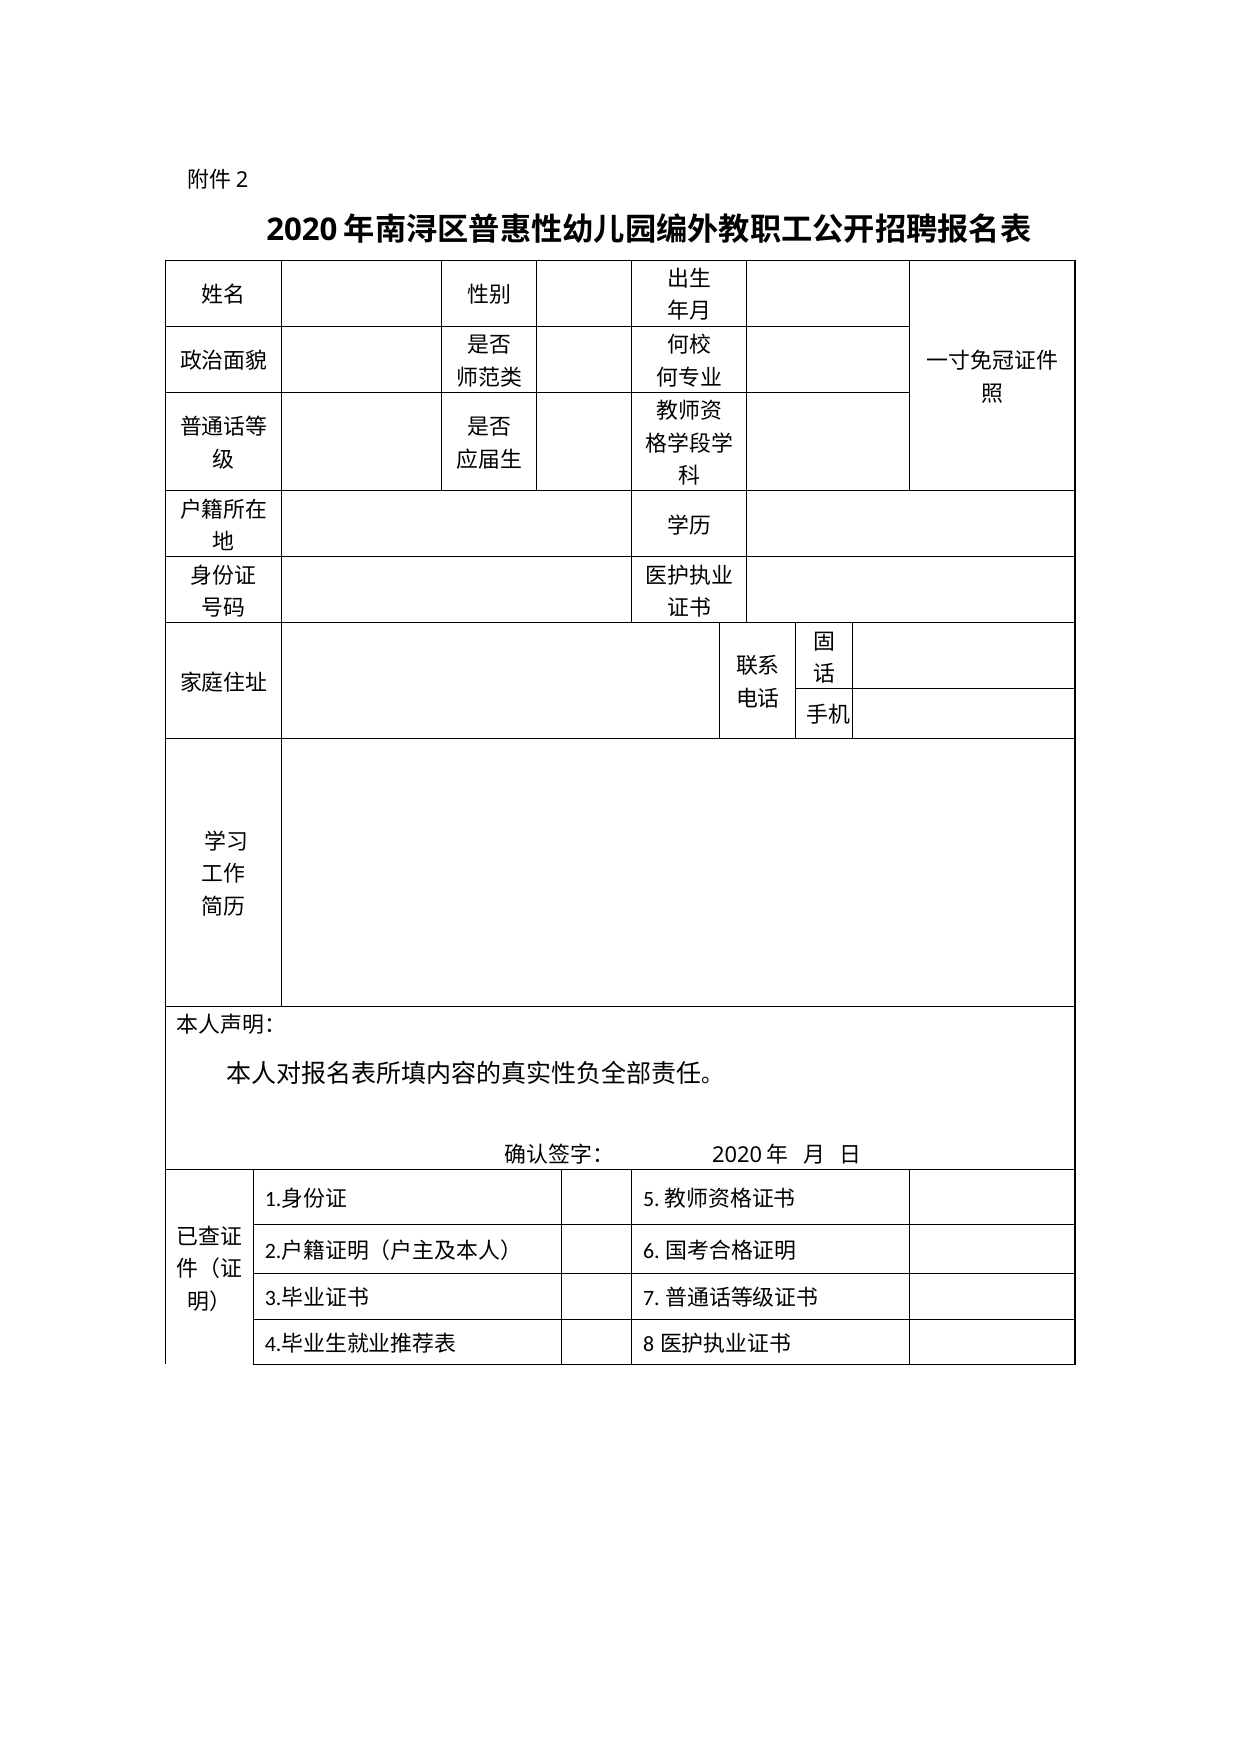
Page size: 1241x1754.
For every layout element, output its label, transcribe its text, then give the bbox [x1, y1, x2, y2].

table_header 姓名 [166, 261, 281, 326]
table_cell 手机 [796, 689, 852, 737]
table_header 性别 [442, 261, 536, 326]
table_cell [282, 491, 631, 556]
table_cell 6. 国考合格证明 [632, 1225, 909, 1273]
table_header [747, 261, 909, 326]
table_header [282, 261, 441, 326]
table_cell 学习 工作 简历 [166, 739, 281, 1006]
table_cell 2.户籍证明（户主及本人） [254, 1225, 561, 1273]
table_header 一寸免冠证件照 [910, 261, 1074, 490]
table_cell 是否 师范类 [442, 327, 536, 392]
table_cell 4.毕业生就业推荐表 [254, 1320, 561, 1364]
table_cell [282, 623, 719, 737]
table_cell [282, 739, 1074, 1006]
table_cell 政治面貌 [166, 327, 281, 392]
table_cell 是否 应届生 [442, 393, 536, 490]
table_cell [562, 1170, 631, 1224]
table_cell 1.身份证 [254, 1170, 561, 1224]
table_cell 联系 电话 [720, 623, 795, 737]
table_cell [282, 557, 631, 622]
table_cell [537, 327, 631, 392]
table_cell 普通话等级 [166, 393, 281, 490]
table_cell [910, 1170, 1074, 1224]
table_cell 固话 [796, 623, 852, 688]
table_cell 教师资 格学段学科 [632, 393, 746, 490]
table_cell 何校 何专业 [632, 327, 746, 392]
table_cell 8 医护执业证书 [632, 1320, 909, 1364]
table_cell [562, 1274, 631, 1318]
table_cell [562, 1320, 631, 1364]
table_cell [282, 327, 441, 392]
text 2020年南浔区普惠性幼儿园编外教职工公开招聘报名表 [187, 194, 1053, 259]
text 附件2 [187, 162, 1053, 194]
table_cell 本人声明： 本人对报名表所填内容的真实性负全部责任。 确认签字： 2020年 月 日 [166, 1007, 1074, 1169]
table_cell [747, 327, 909, 392]
table_cell [282, 393, 441, 490]
table_cell 医护执业证书 [632, 557, 746, 622]
table_cell 身份证 号码 [166, 557, 281, 622]
table_cell 7. 普通话等级证书 [632, 1274, 909, 1318]
table_cell [853, 623, 1074, 688]
table_cell [747, 393, 909, 490]
table_cell [747, 557, 1074, 622]
table_cell [910, 1225, 1074, 1273]
table_cell 3.毕业证书 [254, 1274, 561, 1318]
table_cell [562, 1225, 631, 1273]
table_header [537, 261, 631, 326]
table_cell [537, 393, 631, 490]
table_cell 家庭住址 [166, 623, 281, 737]
table_cell [910, 1274, 1074, 1318]
table_cell 户籍所在地 [166, 491, 281, 556]
table_cell [747, 491, 1074, 556]
table_cell 学历 [632, 491, 746, 556]
table_cell 已查证件（证明） [166, 1170, 253, 1364]
table_header 出生 年月 [632, 261, 746, 326]
table_cell [910, 1320, 1074, 1364]
table_cell [853, 689, 1074, 737]
table_cell 5. 教师资格证书 [632, 1170, 909, 1224]
